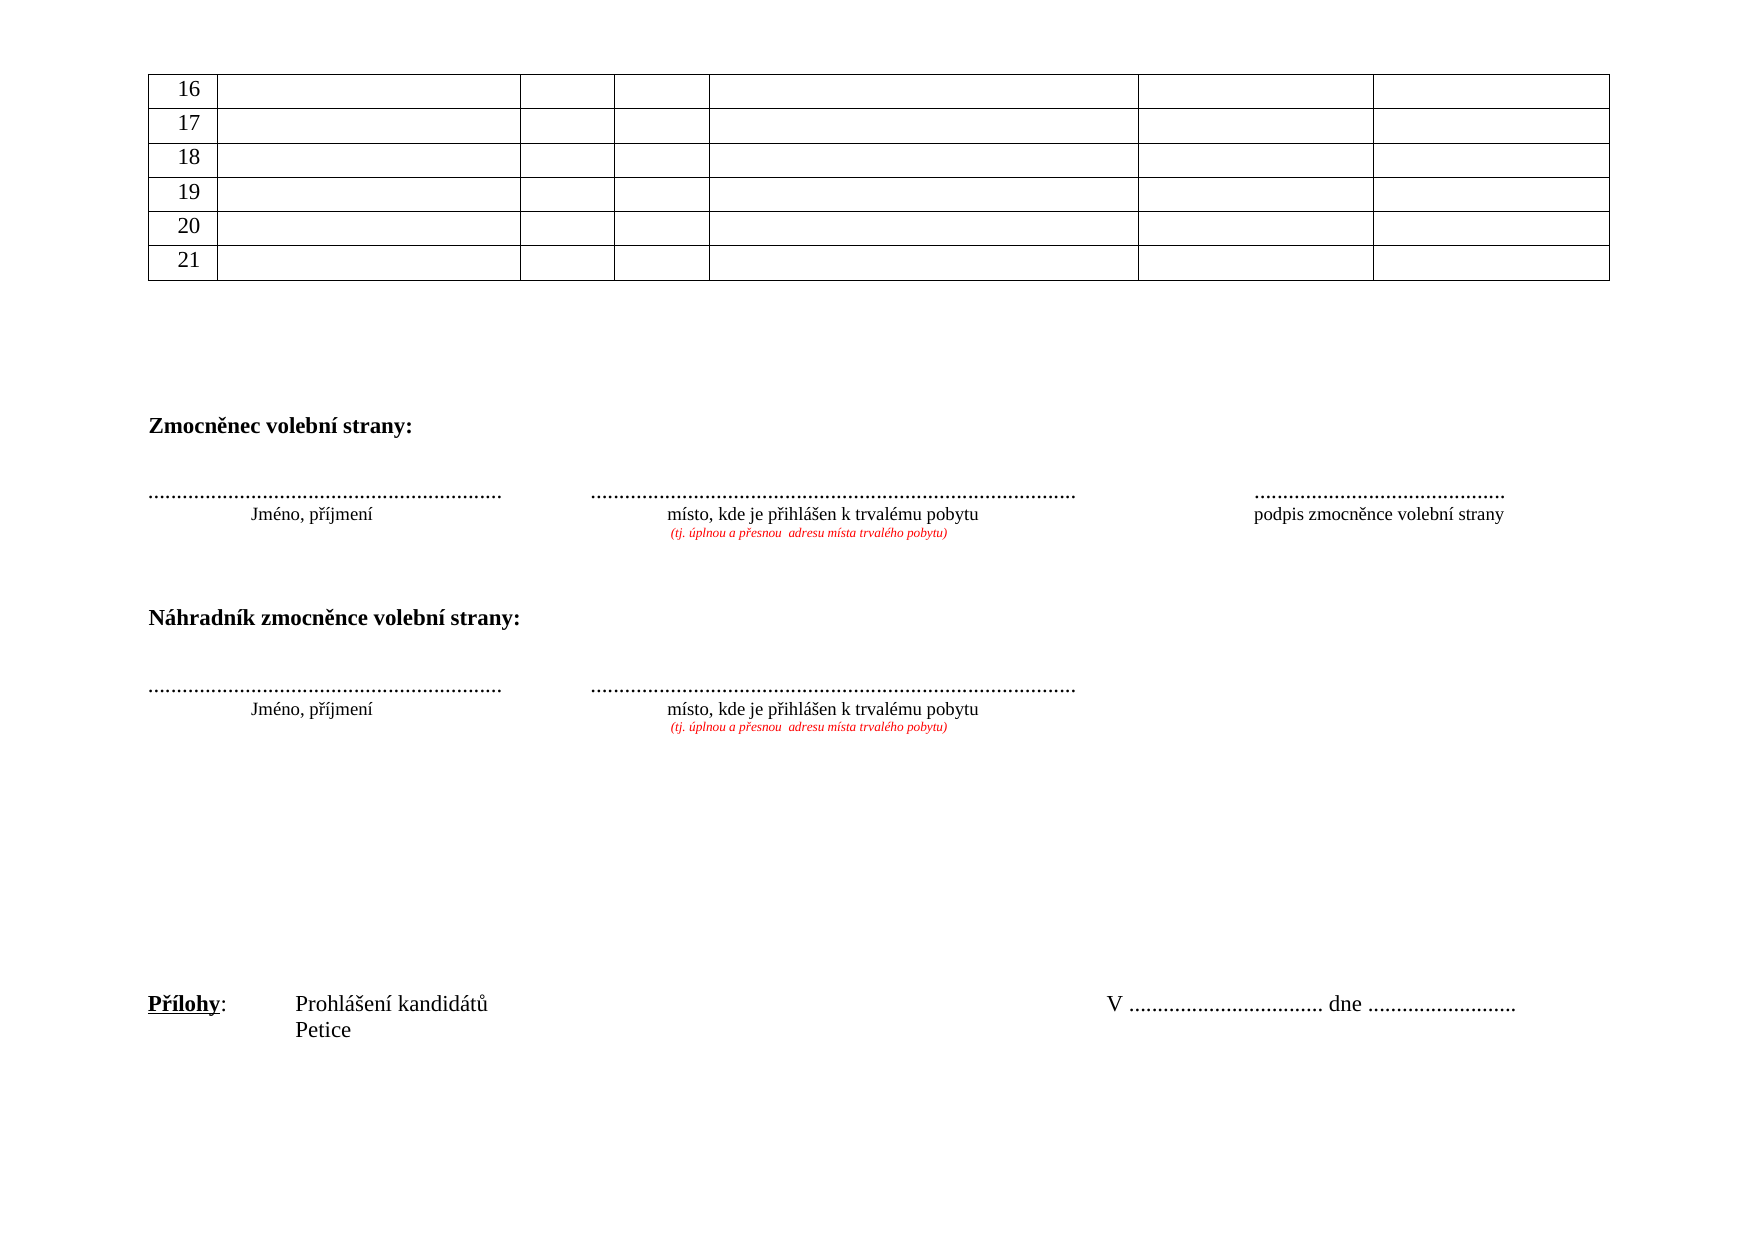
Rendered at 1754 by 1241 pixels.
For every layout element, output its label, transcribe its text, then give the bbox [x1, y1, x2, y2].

table_cell 19. [149, 178, 217, 211]
text Petice [148, 1016, 1606, 1042]
table_cell [1139, 178, 1373, 211]
table_cell 21. [149, 246, 217, 279]
table_cell 20. [149, 212, 217, 245]
table_cell [710, 212, 1138, 245]
text (tj. úplnou a přesnou adresu místa trvalého pobytu) [391, 525, 1606, 551]
text Přílohy: Prohlášení kandidátů V .................................. dne .......................... [148, 990, 1606, 1016]
table_cell [521, 144, 614, 177]
table_cell [615, 75, 709, 108]
table_cell [218, 144, 520, 177]
table_cell [218, 178, 520, 211]
table_cell [615, 144, 709, 177]
table_cell [1139, 75, 1373, 108]
table_cell [710, 178, 1138, 211]
text Náhradník zmocněnce volební strany: [148, 604, 1606, 630]
table_cell [521, 246, 614, 279]
text Zmocněnec volební strany: [148, 412, 1606, 439]
table_cell [615, 212, 709, 245]
table_cell [710, 144, 1138, 177]
table_cell [1139, 144, 1373, 177]
text Jméno, příjmení místo, kde je přihlášen k trvalému pobytu podpis zmocněnce volební strany [204, 503, 1606, 525]
table_cell [710, 246, 1138, 279]
text (tj. úplnou a přesnou adresu místa trvalého pobytu) [391, 719, 1606, 745]
text .............................................................. ..................................................................................... [148, 671, 1606, 697]
table_cell [218, 212, 520, 245]
table_cell [1374, 144, 1609, 177]
table_cell [1374, 212, 1609, 245]
table_cell [218, 109, 520, 142]
table_cell [1374, 178, 1609, 211]
table_cell 17. [149, 109, 217, 142]
table_cell [521, 109, 614, 142]
table_cell [1139, 109, 1373, 142]
table_cell [710, 109, 1138, 142]
table_cell [521, 212, 614, 245]
table_cell [1139, 246, 1373, 279]
table_cell [1374, 246, 1609, 279]
table_cell [615, 246, 709, 279]
table_cell [710, 75, 1138, 108]
table_cell [1374, 75, 1609, 108]
text Jméno, příjmení místo, kde je přihlášen k trvalému pobytu [204, 697, 1606, 719]
table_cell 16. [149, 75, 217, 108]
table_cell [615, 178, 709, 211]
table_cell 18. [149, 144, 217, 177]
table_cell [615, 109, 709, 142]
table_cell [218, 75, 520, 108]
table_cell [218, 246, 520, 279]
table_cell [521, 178, 614, 211]
text .............................................................. ..................................................................................... ............................................ [148, 477, 1606, 503]
table_cell [1139, 212, 1373, 245]
table_cell [1374, 109, 1609, 142]
table_cell [521, 75, 614, 108]
